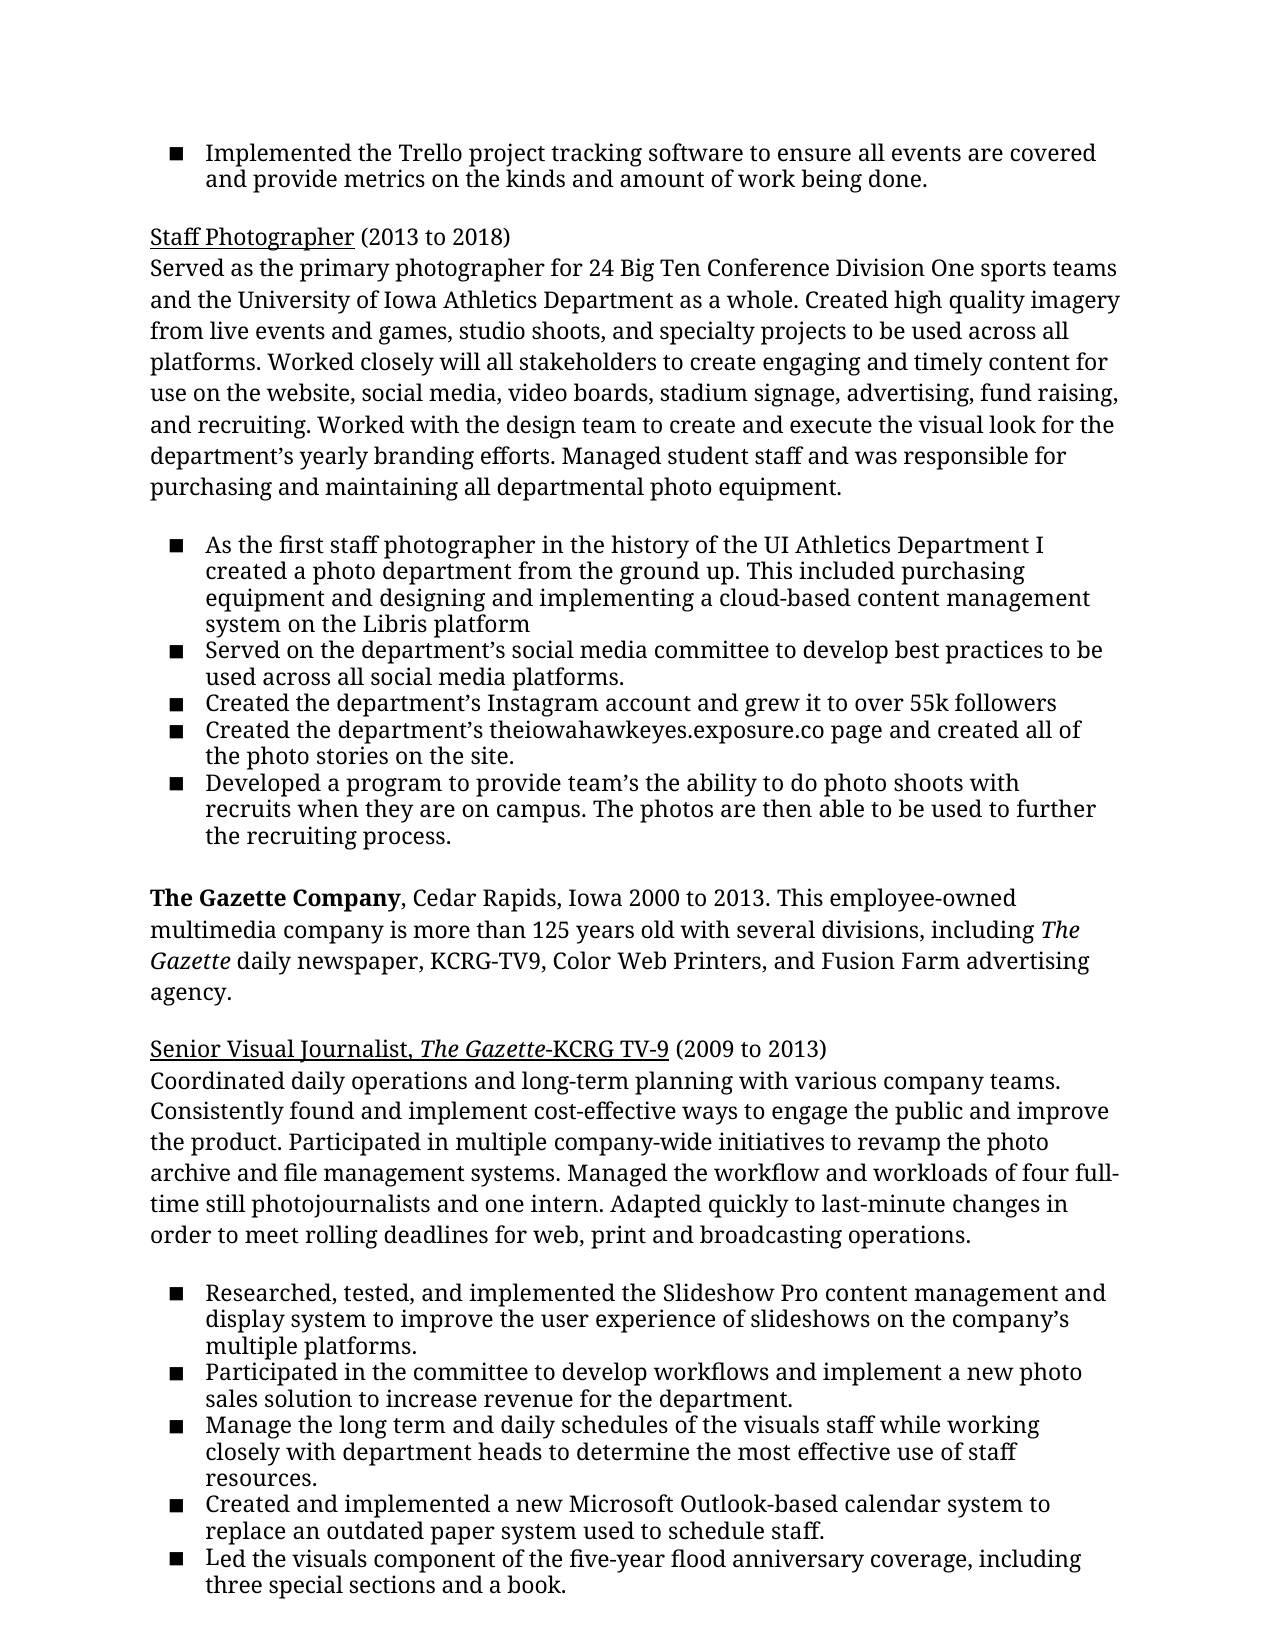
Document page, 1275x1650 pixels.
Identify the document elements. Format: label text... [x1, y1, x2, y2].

list Participated in the committee to develop workflows and implement a new photo sales solution to increase revenue for the department. [168, 1361, 1111, 1414]
list Created the department’s theiowahawkeyes.exposure.co page and created all of the photo stories on the site. [168, 719, 1111, 772]
list Served on the department’s social media committee to develop best practices to be used across all social media platforms. [168, 639, 1111, 692]
list Researched, tested, and implemented the Slideshow Pro content management and display system to improve the user experience of slideshows on the company’s multiple platforms. [168, 1282, 1111, 1361]
text Senior Visual Journalist, The Gazette-KCRG TV-9 (2009 to 2013) [150, 1033, 1139, 1064]
text Served as the primary photographer for 24 Big Ten Conference Division One sports teams and the University of Iowa Athletics Department as a whole. Created high quality imagery from live events and games, studio shoots, and specialty projects to be used across all platforms. Worked closely will all stakeholders to create engaging and timely content for use on the website, social media, video boards, stadium signage, advertising, fund raising, and recruiting. Worked with the design team to create and execute the visual look for the department’s yearly branding efforts. Managed student staff and was responsible for purchasing and maintaining all departmental photo equipment. [150, 252, 1139, 502]
list Led the visuals component of the five-year flood anniversary coverage, including three special sections and a book. [168, 1546, 1111, 1599]
list Developed a program to provide team’s the ability to do photo shoots with recruits when they are on campus. The photos are then able to be used to further the recruiting process. [168, 772, 1111, 851]
text Staff Photographer (2013 to 2018) [150, 221, 1139, 252]
list Manage the long term and daily schedules of the visuals staff while working closely with department heads to determine the most effective use of staff resources. [168, 1414, 1111, 1493]
list As the first staff photographer in the history of the UI Athletics Department I created a photo department from the ground up. This included purchasing equipment and designing and implementing a cloud-based content management system on the Libris platform [168, 533, 1111, 639]
list Implemented the Trello project tracking software to ensure all events are covered and provide metrics on the kinds and amount of work being done. [168, 142, 1111, 194]
text The Gazette Company, Cedar Rapids, Iowa 2000 to 2013. This employee-owned multimedia company is more than 125 years old with several divisions, including The Gazette daily newspaper, KCRG-TV9, Color Web Printers, and Fusion Farm advertising agency. [150, 882, 1139, 1007]
list Created the department’s Instagram account and grew it to over 55k followers [168, 692, 1111, 719]
list Created and implemented a new Microsoft Outlook-based calendar system to replace an outdated paper system used to schedule staff. [168, 1493, 1111, 1546]
text Coordinated daily operations and long-term planning with various company teams. Consistently found and implement cost-effective ways to engage the public and improve the product. Participated in multiple company-wide initiatives to revamp the photo archive and file management systems. Managed the workflow and workloads of four full-time still photojournalists and one intern. Adapted quickly to last-minute changes in order to meet rolling deadlines for web, print and broadcasting operations. [150, 1064, 1131, 1250]
